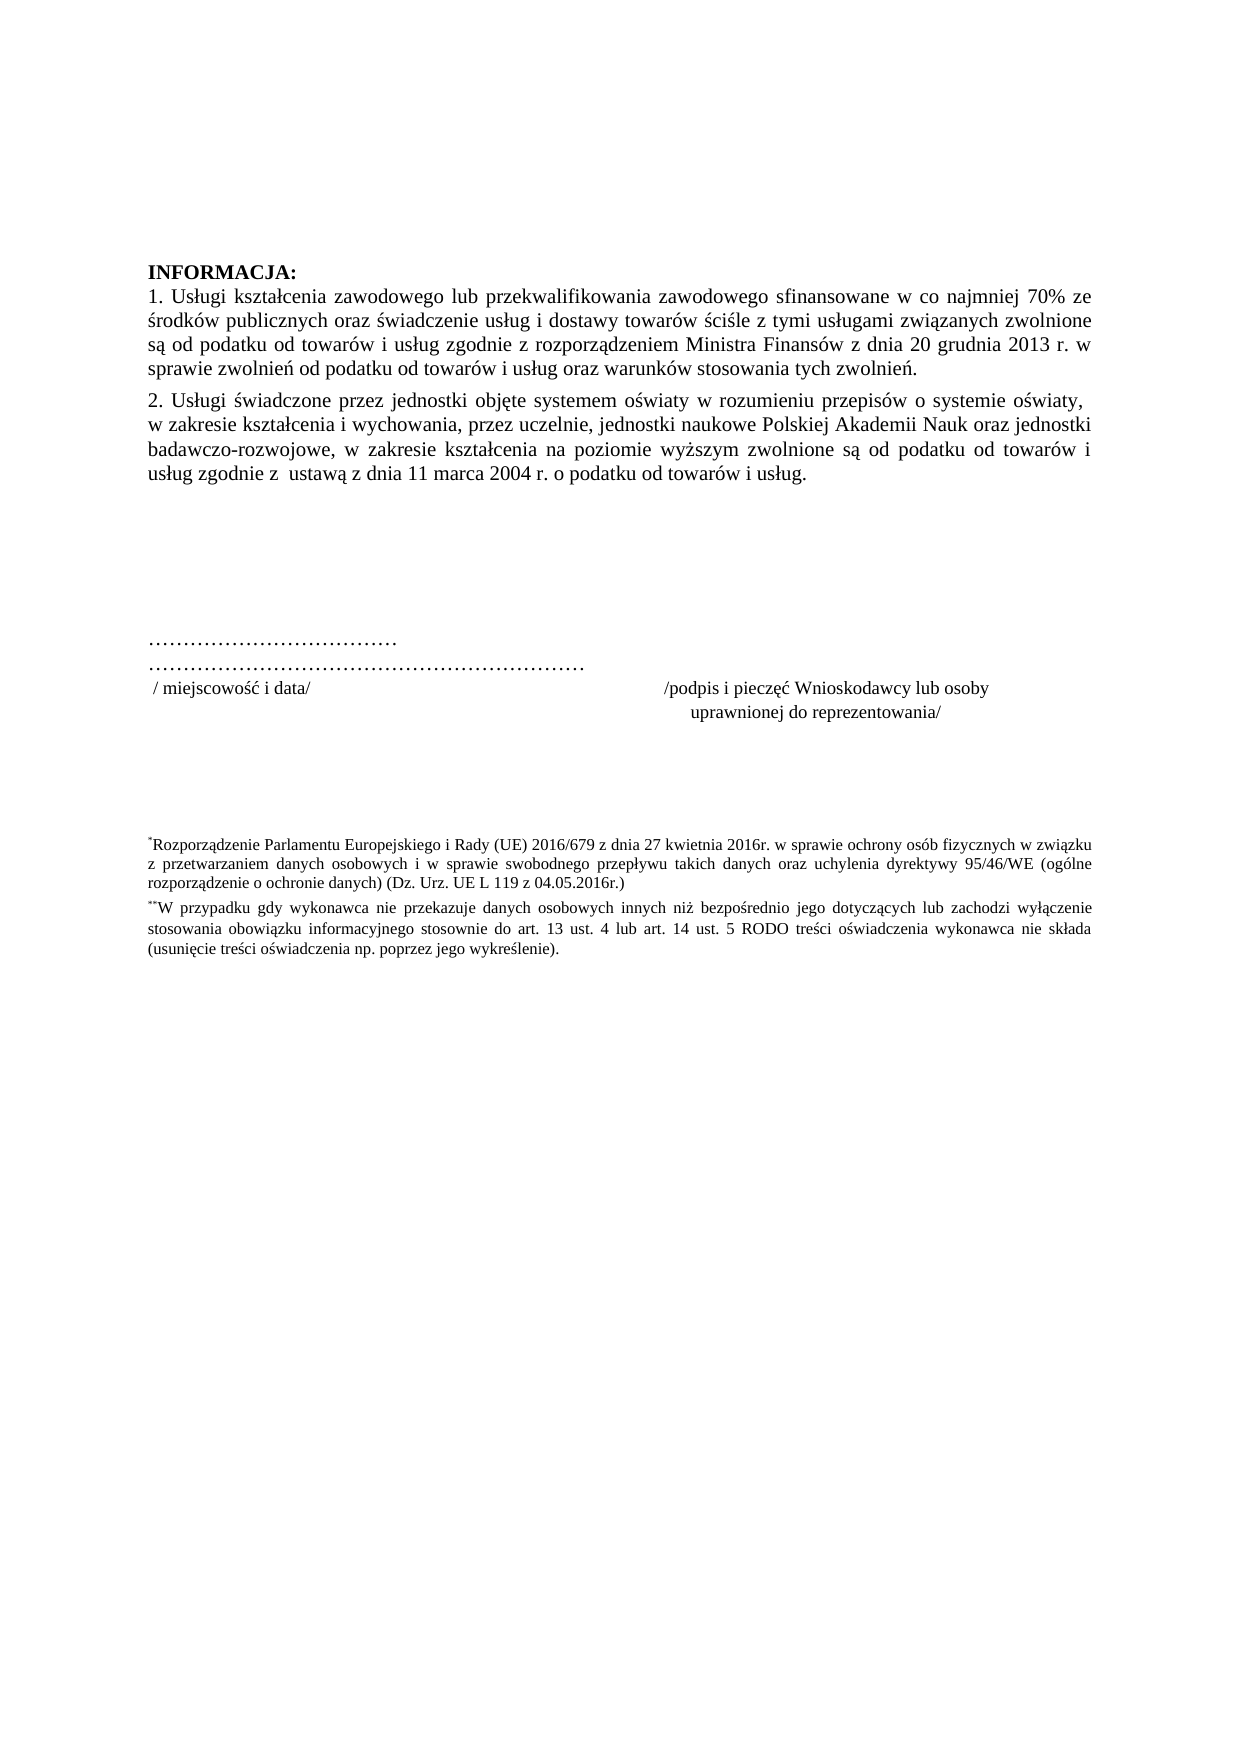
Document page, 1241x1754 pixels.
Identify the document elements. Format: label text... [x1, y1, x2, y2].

text 2. Usługi świadczone przez jednostki objęte systemem oświaty w rozumieniu przepisów o systemie oświaty, w zakresie kształcenia i wychowania, przez uczelnie, jednostki naukowe Polskiej Akademii Nauk oraz jednostki badawczo-rozwojowe, w zakresie kształcenia na poziomie wyższym zwolnione są od podatku od towarów i usług zgodnie z ustawą z dnia 11 marca 2004 r. o podatku od towarów i usług. [148, 388, 1093, 484]
text ……………………………… ……………………………………………………… [148, 625, 1093, 675]
text *Rozporządzenie Parlamentu Europejskiego i Rady (UE) 2016/679 z dnia 27 kwietnia 2016r. w sprawie ochrony osób fizycznych w związku z przetwarzaniem danych osobowych i w sprawie swobodnego przepływu takich danych oraz uchylenia dyrektywy 95/46/WE (ogólne rozporządzenie o ochronie danych) (Dz. Urz. UE L 119 z 04.05.2016r.) [148, 834, 1093, 892]
text 1. Usługi kształcenia zawodowego lub przekwalifikowania zawodowego sfinansowane w co najmniej 70% ze środków publicznych oraz świadczenie usług i dostawy towarów ściśle z tymi usługami związanych zwolnione są od podatku od towarów i usług zgodnie z rozporządzeniem Ministra Finansów z dnia 20 grudnia 2013 r. w sprawie zwolnień od podatku od towarów i usług oraz warunków stosowania tych zwolnień. [148, 284, 1093, 380]
text / miejscowość i data/ /podpis i pieczęć Wnioskodawcy lub osoby [148, 677, 1093, 699]
text **W przypadku gdy wykonawca nie przekazuje danych osobowych innych niż bezpośrednio jego dotyczących lub zachodzi wyłączenie stosowania obowiązku informacyjnego stosownie do art. 13 ust. 4 lub art. 14 ust. 5 RODO treści oświadczenia wykonawca nie składa (usunięcie treści oświadczenia np. poprzez jego wykreślenie). [148, 898, 1093, 958]
text uprawnionej do reprezentowania/ [148, 701, 1093, 722]
text INFORMACJA: [148, 259, 1093, 284]
